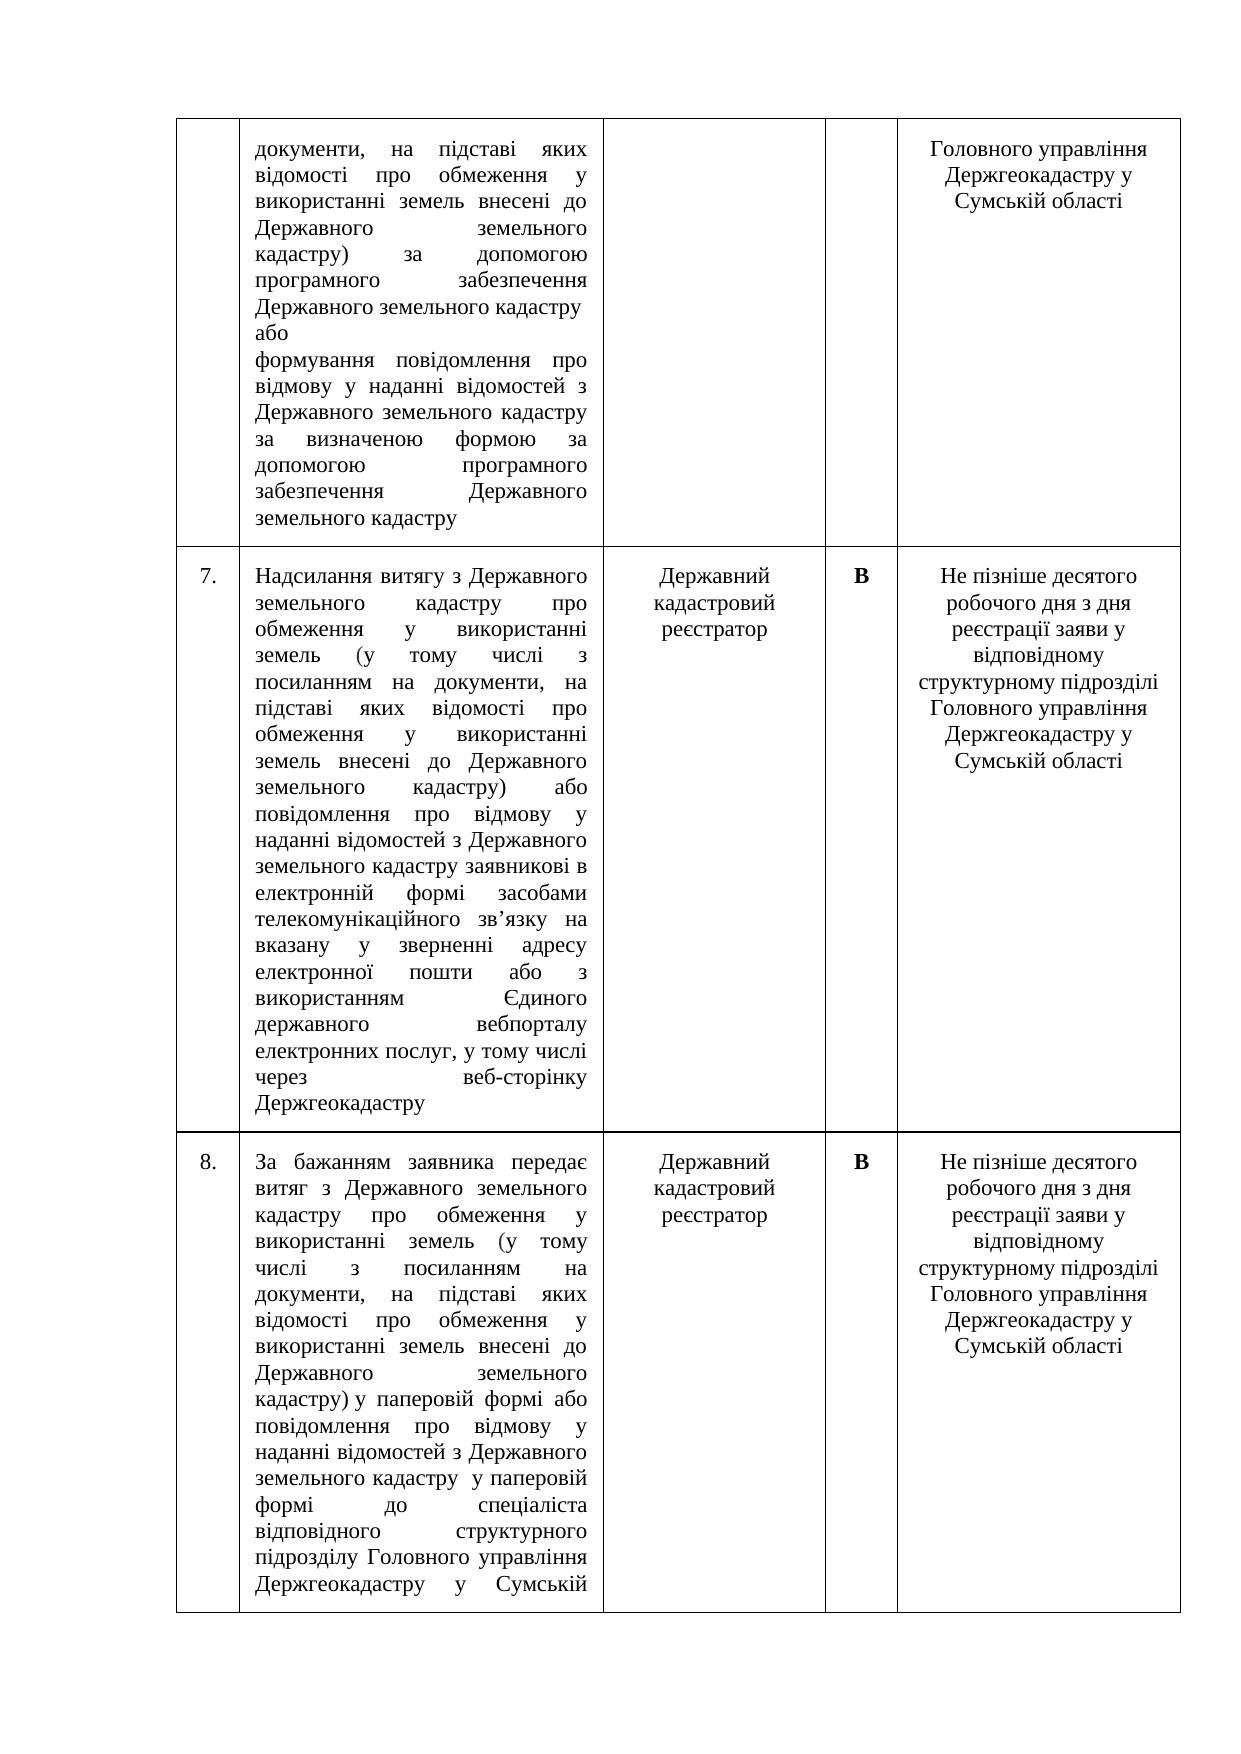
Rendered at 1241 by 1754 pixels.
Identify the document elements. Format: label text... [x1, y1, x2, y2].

table_cell 8. [177, 1133, 239, 1612]
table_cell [898, 119, 1180, 546]
table_cell 7. [177, 547, 239, 1131]
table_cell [604, 119, 825, 546]
table_cell 6. [177, 119, 239, 546]
table_cell Надсилання витягу з Державного земельного кадастру про обмеження у використанні земель (у тому числі з посиланням на документи, на підставі яких відомості про обмеження у використанні земель внесені до Державного земельного кадастру) або повідомлення про відмову у наданні відомостей з Державного земельного кадастру заявникові в електронній формі засобами телекомунікаційного зв’язку на вказану у зверненні адресу електронної пошти або з використанням Єдиного державного вебпорталу електронних послуг, у тому числі через веб-сторінку Держгеокадастру [240, 547, 603, 1131]
table_cell Державний кадастровий реєстратор [604, 547, 825, 1131]
table_cell В [826, 1133, 897, 1612]
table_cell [240, 119, 603, 546]
table_cell В [826, 547, 897, 1131]
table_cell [240, 1133, 603, 1612]
table_cell В [826, 119, 897, 546]
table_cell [898, 1133, 1180, 1612]
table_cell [604, 1133, 825, 1612]
